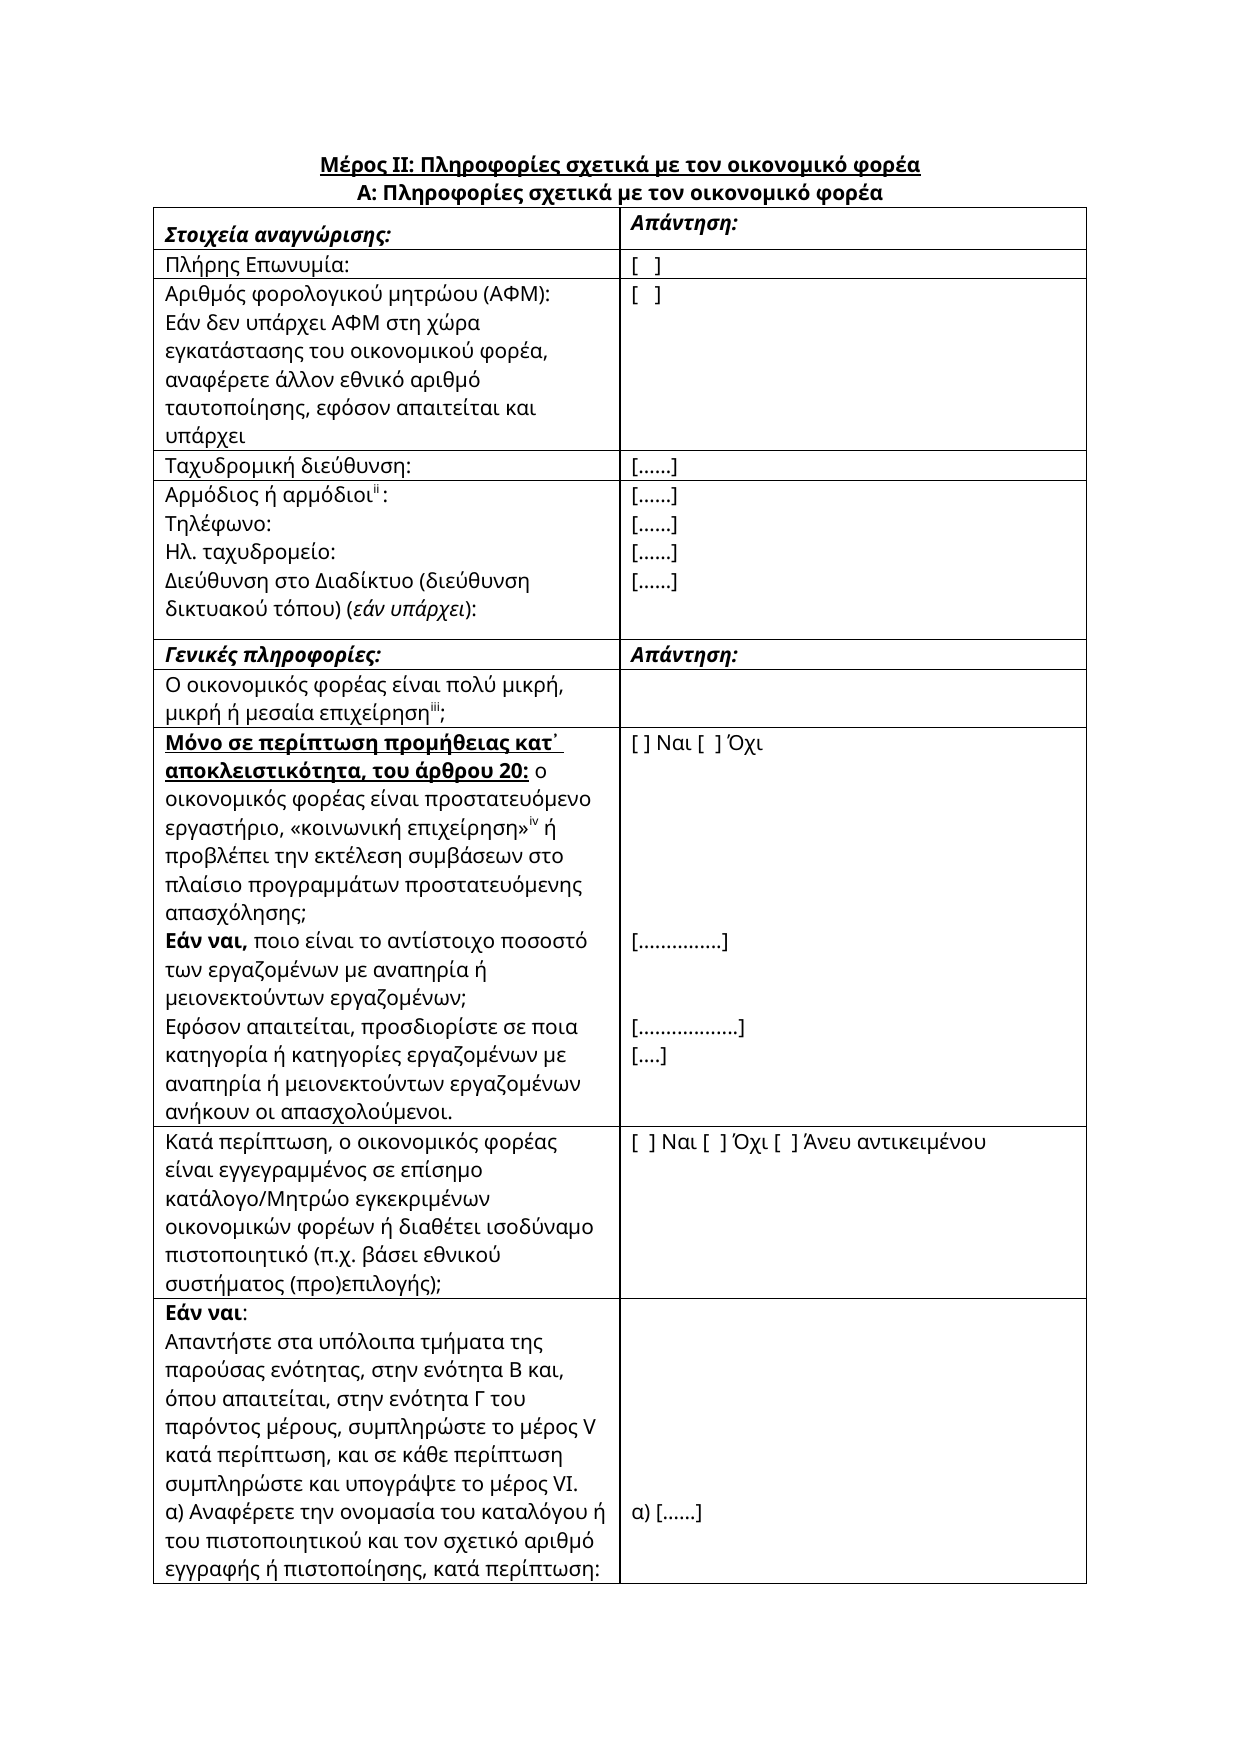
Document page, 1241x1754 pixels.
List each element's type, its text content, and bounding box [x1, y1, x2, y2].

table_cell Μόνο σε περίπτωση προμήθειας κατ᾽ αποκλειστικότητα, του άρθρου 20: ο οικονομικός φορέας είναι προστατευόμενο εργαστήριο, «κοινωνική επιχείρηση» ή προβλέπει την εκτέλεση συμβάσεων στο πλαίσιο προγραμμάτων προστατευόμενης απασχόλησης; Εάν ναι, ποιο είναι το αντίστοιχο ποσοστό των εργαζομένων με αναπηρία ή μειονεκτούντων εργαζομένων; Εφόσον απαιτείται, προσδιορίστε σε ποια κατηγορία ή κατηγορίες εργαζομένων με αναπηρία ή μειονεκτούντων εργαζομένων ανήκουν οι απασχολούμενοι. [154, 728, 619, 1126]
table_cell [ ] [621, 279, 1086, 450]
text Μέρος II: Πληροφορίες σχετικά με τον οικονομικό φορέα [187, 150, 1053, 178]
table_cell Κατά περίπτωση, ο οικονομικός φορέας είναι εγγεγραμμένος σε επίσημο κατάλογο/Μητρώο εγκεκριμένων οικονομικών φορέων ή διαθέτει ισοδύναμο πιστοποιητικό (π.χ. βάσει εθνικού συστήματος (προ)επιλογής); [154, 1127, 619, 1297]
table_cell Απάντηση: [621, 640, 1086, 669]
table_cell Ταχυδρομική διεύθυνση: [154, 451, 619, 479]
table_cell Γενικές πληροφορίες: [154, 640, 619, 669]
table_cell Ο οικονομικός φορέας είναι πολύ μικρή, μικρή ή μεσαία επιχείρηση; [154, 670, 619, 727]
table_header Απάντηση: [621, 208, 1086, 249]
table_cell [ ] Ναι [ ] Όχι [...............] […...............] [….] [621, 728, 1086, 1126]
table_cell [ ] Ναι [ ] Όχι [ ] Άνευ αντικειμένου [621, 1127, 1086, 1297]
table_cell [……] [621, 451, 1086, 479]
table_cell Πλήρης Επωνυμία: [154, 250, 619, 278]
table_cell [154, 1299, 619, 1583]
text Α: Πληροφορίες σχετικά με τον οικονομικό φορέα [187, 178, 1053, 207]
table_cell Αρμόδιος ή αρμόδιοι : Τηλέφωνο: Ηλ. ταχυδρομείο: Διεύθυνση στο Διαδίκτυο (διεύθυνση δικτυακού τόπου) (εάν υπάρχει): [154, 481, 619, 639]
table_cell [621, 1299, 1086, 1583]
table_header Στοιχεία αναγνώρισης: [154, 208, 619, 249]
table_cell [621, 670, 1086, 727]
table_cell Αριθμός φορολογικού μητρώου (ΑΦΜ): Εάν δεν υπάρχει ΑΦΜ στη χώρα εγκατάστασης του οικονομικού φορέα, αναφέρετε άλλον εθνικό αριθμό ταυτοποίησης, εφόσον απαιτείται και υπάρχει [154, 279, 619, 450]
table_cell [ ] [621, 250, 1086, 278]
table_cell [……] [……] [……] [……] [621, 481, 1086, 639]
